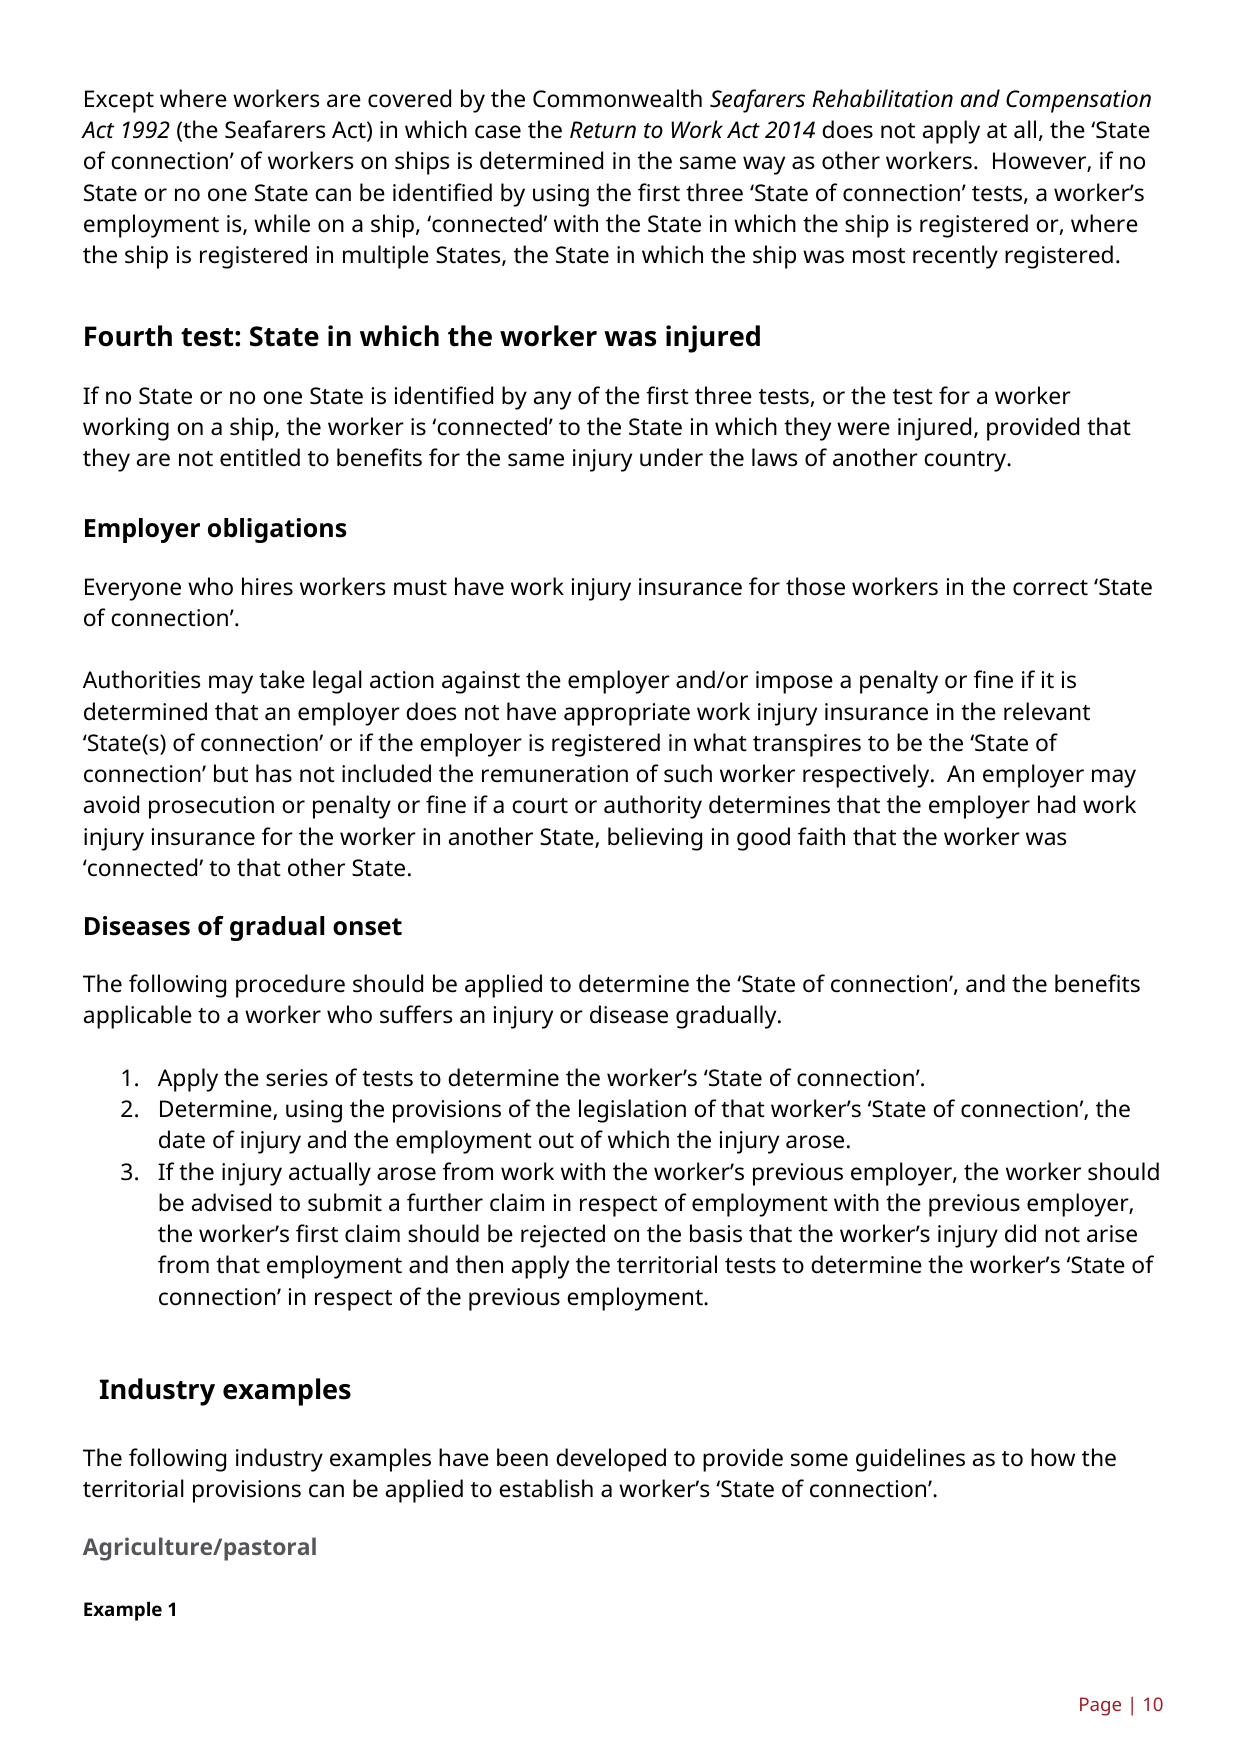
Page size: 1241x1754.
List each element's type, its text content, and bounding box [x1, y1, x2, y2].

list If the injury actually arose from work with the worker’s previous employer, the worker should be advised to submit a further claim in respect of employment with the previous employer, the worker’s first claim should be rejected on the basis that the worker’s injury did not arise from that employment and then apply the territorial tests to determine the worker’s ‘State of connection’ in respect of the previous employment. [120, 1156, 1163, 1312]
subtitle Employer obligations [83, 511, 1163, 545]
subtitle Agriculture/pastoral [83, 1525, 1163, 1562]
text Authorities may take legal action against the employer and/or impose a penalty or fine if it is determined that an employer does not have appropriate work injury insurance in the relevant ‘State(s) of connection’ or if the employer is registered in what transpires to be the ‘State of connection’ but has not included the remuneration of such worker respectively. An employer may avoid prosecution or penalty or fine if a court or authority determines that the employer had work injury insurance for the worker in another State, believing in good faith that the worker was ‘connected’ to that other State. [83, 664, 1163, 883]
list Determine, using the provisions of the legislation of that worker’s ‘State of connection’, the date of injury and the employment out of which the injury arose. [120, 1093, 1163, 1156]
text Except where workers are covered by the Commonwealth Seafarers Rehabilitation and Compensation Act 1992 (the Seafarers Act) in which case the Return to Work Act 2014 does not apply at all, the ‘State of connection’ of workers on ships is determined in the same way as other workers. However, if no State or no one State can be identified by using the first three ‘State of connection’ tests, a worker’s employment is, while on a ship, ‘connected’ with the State in which the ship is registered or, where the ship is registered in multiple States, the State in which the ship was most recently registered. [83, 83, 1163, 270]
subtitle Industry examples [83, 1370, 1163, 1408]
text If no State or no one State is identified by any of the first three tests, or the test for a worker working on a ship, the worker is ‘connected’ to the State in which they were injured, provided that they are not entitled to benefits for the same injury under the laws of another country. [83, 379, 1163, 473]
subtitle The following industry examples have been developed to provide some guidelines as to how the territorial provisions can be applied to establish a worker’s ‘State of connection’. [83, 1442, 1163, 1504]
text The following procedure should be applied to determine the ‘State of connection’, and the benefits applicable to a worker who suffers an injury or disease gradually. [83, 968, 1163, 1031]
list Apply the series of tests to determine the worker’s ‘State of connection’. [120, 1062, 1163, 1093]
subtitle Example 1 [83, 1597, 1163, 1622]
subtitle Diseases of gradual onset [83, 908, 1163, 942]
subtitle Fourth test: State in which the worker was injured [83, 317, 1163, 354]
text Everyone who hires workers must have work injury insurance for those workers in the correct ‘State of connection’. [83, 570, 1163, 633]
